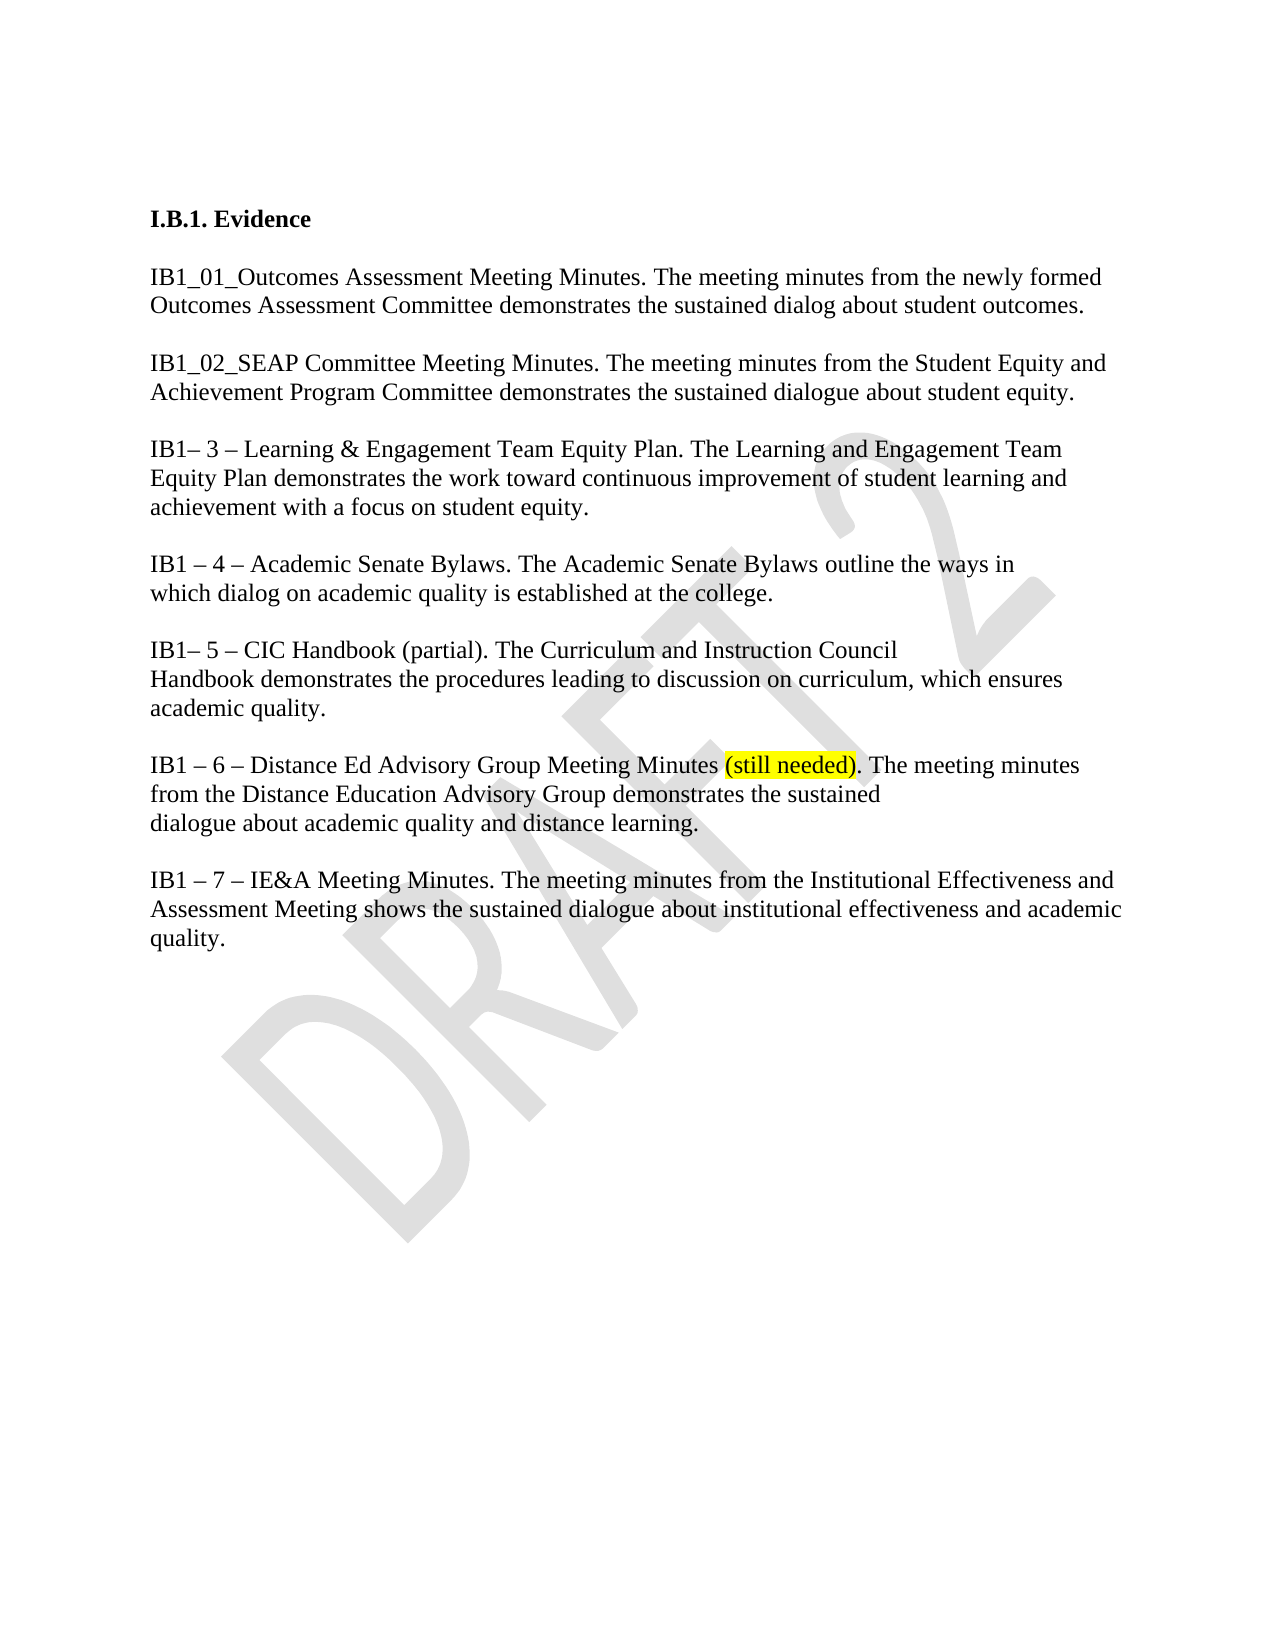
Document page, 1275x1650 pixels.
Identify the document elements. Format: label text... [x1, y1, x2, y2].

text IB1 – 6 – Distance Ed Advisory Group Meeting Minutes (still needed). The meeting minutes from the Distance Education Advisory Group demonstrates the sustained dialogue about academic quality and distance learning. [150, 751, 1125, 837]
text IB1– 5 – CIC Handbook (partial). The Curriculum and Instruction Council Handbook demonstrates the procedures leading to discussion on curriculum, which ensures academic quality. [150, 636, 1125, 722]
text IB1 – 4 – Academic Senate Bylaws. The Academic Senate Bylaws outline the ways in which dialog on academic quality is established at the college. [150, 549, 1125, 607]
text IB1– 3 – Learning & Engagement Team Equity Plan. The Learning and Engagement Team Equity Plan demonstrates the work toward continuous improvement of student learning and achievement with a focus on student equity. [150, 434, 1125, 521]
text IB1_01_Outcomes Assessment Meeting Minutes. The meeting minutes from the newly formed Outcomes Assessment Committee demonstrates the sustained dialog about student outcomes. [150, 262, 1125, 319]
text IB1 – 7 – IE&A Meeting Minutes. The meeting minutes from the Institutional Effectiveness and Assessment Meeting shows the sustained dialogue about institutional effectiveness and academic quality. [150, 866, 1125, 952]
text I.B.1. Evidence [150, 204, 1125, 233]
text IB1_02_SEAP Committee Meeting Minutes. The meeting minutes from the Student Equity and Achievement Program Committee demonstrates the sustained dialogue about student equity. [150, 348, 1125, 406]
